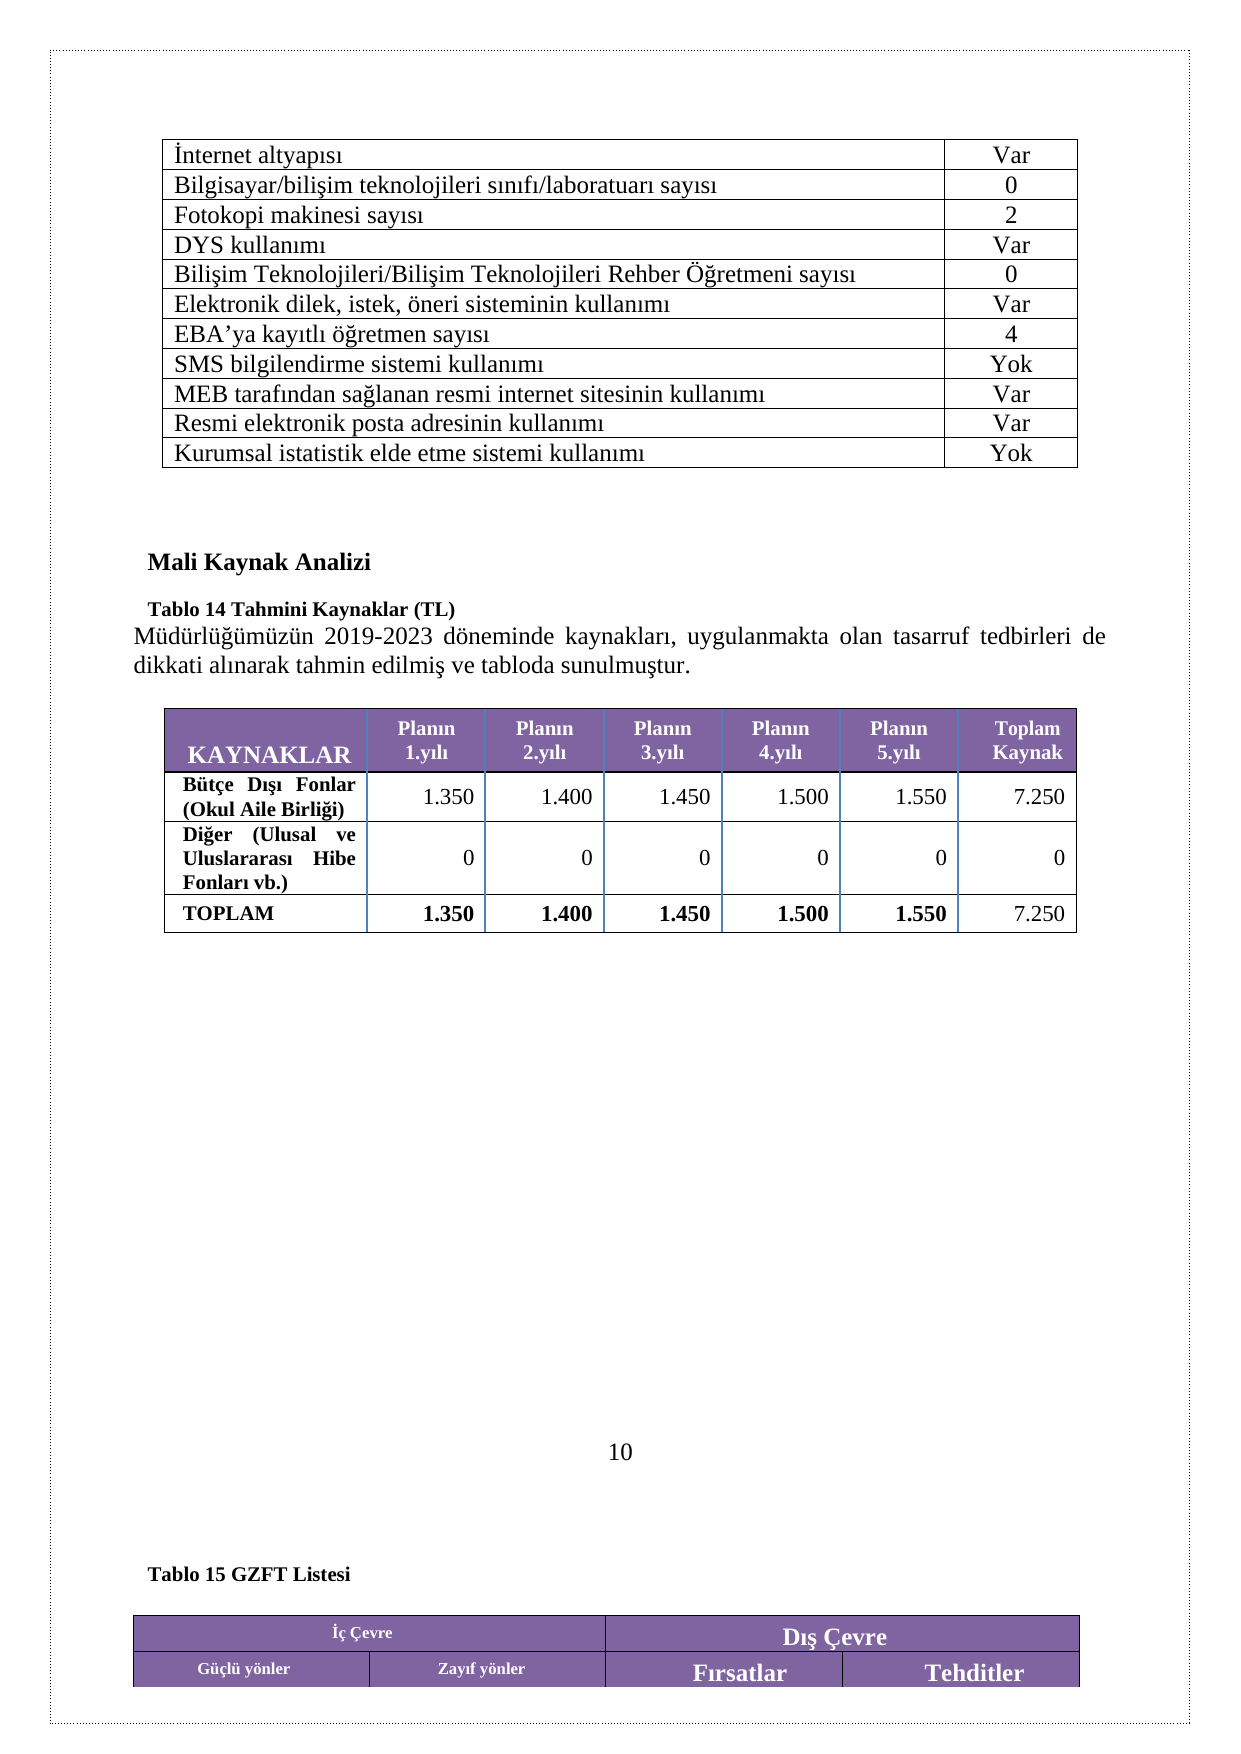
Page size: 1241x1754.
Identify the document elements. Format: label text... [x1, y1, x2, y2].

table_cell 4 [945, 319, 1077, 348]
table_cell MEB tarafından sağlanan resmi internet sitesinin kullanımı [163, 379, 944, 407]
table_cell Bilişim Teknolojileri/Bilişim Teknolojileri Rehber Öğretmeni sayısı [163, 260, 944, 288]
table_cell Elektronik dilek, istek, öneri sisteminin kullanımı [163, 289, 944, 318]
table_cell Resmi elektronik posta adresinin kullanımı [163, 409, 944, 437]
table_header Dış Çevre [606, 1616, 1079, 1651]
table_cell TOPLAM [165, 895, 366, 932]
table_header Planın 2.yılı [486, 709, 603, 771]
table_cell Fotokopi makinesi sayısı [163, 200, 944, 229]
table_header Planın 1.yılı [368, 709, 484, 771]
subtitle Mali Kaynak Analizi [147, 547, 1107, 576]
table_cell 1.350 [368, 895, 484, 932]
table_cell Bilgisayar/bilişim teknolojileri sınıfı/laboratuarı sayısı [163, 170, 944, 199]
table_cell Diğer (Ulusal ve Uluslararası Hibe Fonları vb.) [165, 822, 366, 894]
table_cell 1.500 [723, 895, 839, 932]
table_cell Var [945, 140, 1077, 169]
table_cell 1.550 [841, 895, 957, 932]
subtitle Tablo 14 Tahmini Kaynaklar (TL) [147, 597, 1107, 621]
table_cell 0 [945, 170, 1077, 199]
table_cell Var [945, 409, 1077, 437]
table_cell Tehditler [843, 1652, 1079, 1687]
table_cell 7.250 [959, 895, 1076, 932]
table_header İç Çevre [134, 1616, 605, 1651]
table_cell 1.400 [486, 773, 603, 821]
table_cell 0 [605, 822, 721, 894]
table_cell EBA’ya kayıtlı öğretmen sayısı [163, 319, 944, 348]
table_cell 7.250 [959, 773, 1076, 821]
table_header Planın 3.yılı [605, 709, 721, 771]
table_cell Güçlü yönler [134, 1652, 369, 1687]
table_cell Var [945, 230, 1077, 258]
table_header Planın 5.yılı [841, 709, 957, 771]
table_cell 1.500 [723, 773, 839, 821]
subtitle Tablo 15 GZFT Listesi [147, 1562, 1107, 1586]
table_cell 0 [945, 260, 1077, 288]
table_cell Kurumsal istatistik elde etme sistemi kullanımı [163, 438, 944, 467]
table_header Planın 4.yılı [723, 709, 839, 771]
table_cell 0 [368, 822, 484, 894]
table_header KAYNAKLAR [165, 709, 366, 771]
table_cell Var [945, 289, 1077, 318]
table_cell Yok [945, 349, 1077, 378]
text 10 [133, 1437, 1107, 1466]
table_cell 2 [945, 200, 1077, 229]
table_cell 1.450 [605, 895, 721, 932]
table_cell Bütçe Dışı Fonlar (Okul Aile Birliği) [165, 773, 366, 821]
table_cell Zayıf yönler [370, 1652, 605, 1687]
table_cell 1.400 [486, 895, 603, 932]
table_cell 0 [841, 822, 957, 894]
table_cell SMS bilgilendirme sistemi kullanımı [163, 349, 944, 378]
table_cell İnternet altyapısı [163, 140, 944, 169]
table_cell 1.450 [605, 773, 721, 821]
table_cell 1.550 [841, 773, 957, 821]
table_cell Fırsatlar [606, 1652, 842, 1687]
table_cell 0 [723, 822, 839, 894]
table_cell Yok [945, 438, 1077, 467]
table_header Toplam Kaynak [959, 709, 1076, 771]
table_cell DYS kullanımı [163, 230, 944, 258]
table_cell 0 [486, 822, 603, 894]
text Müdürlüğümüzün 2019-2023 döneminde kaynakları, uygulanmakta olan tasarruf tedbirleri de dikkati alınarak tahmin edilmiş ve tabloda sunulmuştur. [133, 621, 1107, 679]
table_cell 1.350 [368, 773, 484, 821]
table_cell 0 [959, 822, 1076, 894]
table_cell Var [945, 379, 1077, 407]
